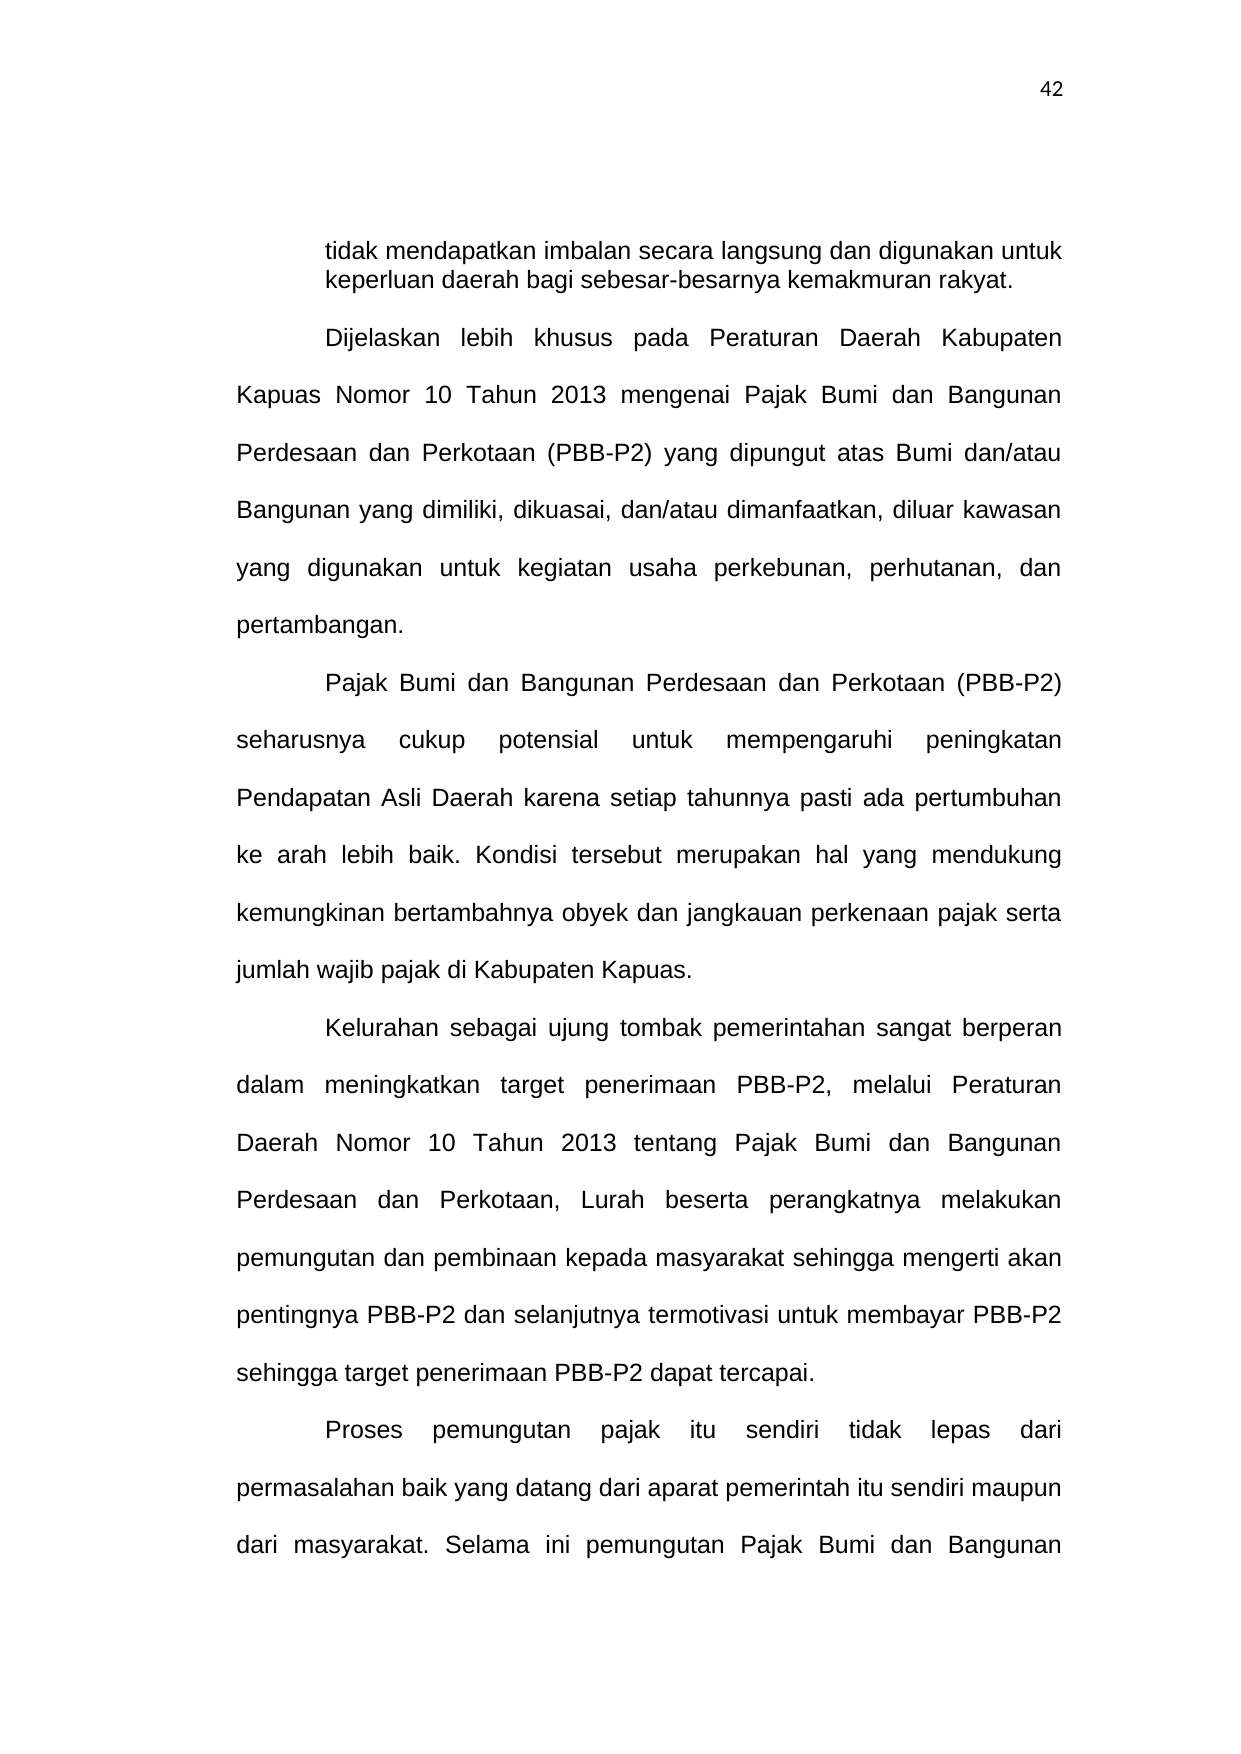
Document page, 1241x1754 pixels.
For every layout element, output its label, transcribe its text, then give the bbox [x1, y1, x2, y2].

text Dijelaskan lebih khusus pada Peraturan Daerah Kabupaten Kapuas Nomor 10 Tahun 2013 mengenai Pajak Bumi dan Bangunan Perdesaan dan Perkotaan (PBB-P2) yang dipungut atas Bumi dan/atau Bangunan yang dimiliki, dikuasai, dan/atau dimanfaatkan, diluar kawasan yang digunakan untuk kegiatan usaha perkebunan, perhutanan, dan pertambangan. [236, 322, 1063, 639]
text Pajak Bumi dan Bangunan Perdesaan dan Perkotaan (PBB-P2) seharusnya cukup potensial untuk mempengaruhi peningkatan Pendapatan Asli Daerah karena setiap tahunnya pasti ada pertumbuhan ke arah lebih baik. Kondisi tersebut merupakan hal yang mendukung kemungkinan bertambahnya obyek dan jangkauan perkenaan pajak serta jumlah wajib pajak di Kabupaten Kapuas. [236, 667, 1063, 984]
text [236, 1415, 1063, 1559]
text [325, 236, 1063, 294]
text Kelurahan sebagai ujung tombak pemerintahan sangat berperan dalam meningkatkan target penerimaan PBB-P2, melalui Peraturan Daerah Nomor 10 Tahun 2013 tentang Pajak Bumi dan Bangunan Perdesaan dan Perkotaan, Lurah beserta perangkatnya melakukan pemungutan dan pembinaan kepada masyarakat sehingga mengerti akan pentingnya PBB-P2 dan selanjutnya termotivasi untuk membayar PBB-P2 sehingga target penerimaan PBB-P2 dapat tercapai. [236, 1012, 1063, 1386]
